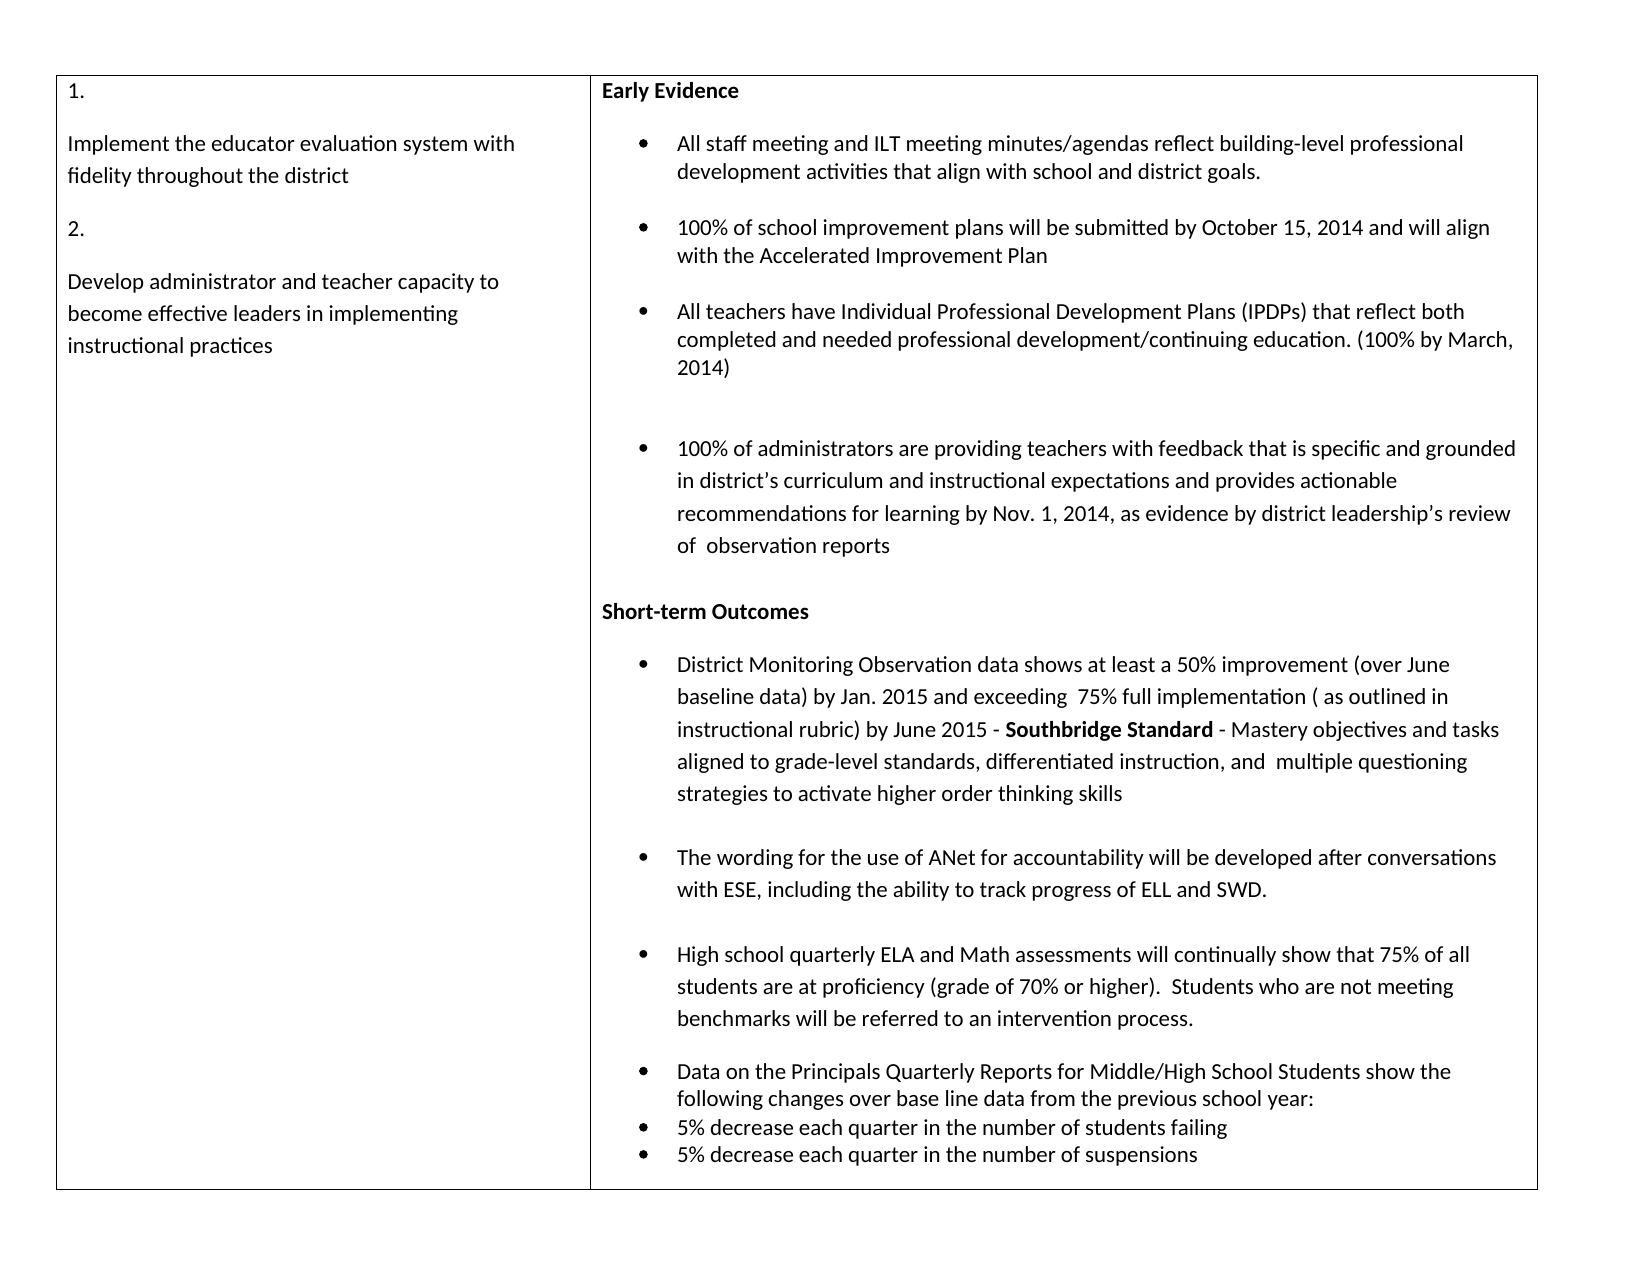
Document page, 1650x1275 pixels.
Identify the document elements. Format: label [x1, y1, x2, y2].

table_cell [57, 76, 590, 1189]
table_cell [591, 76, 1537, 1189]
